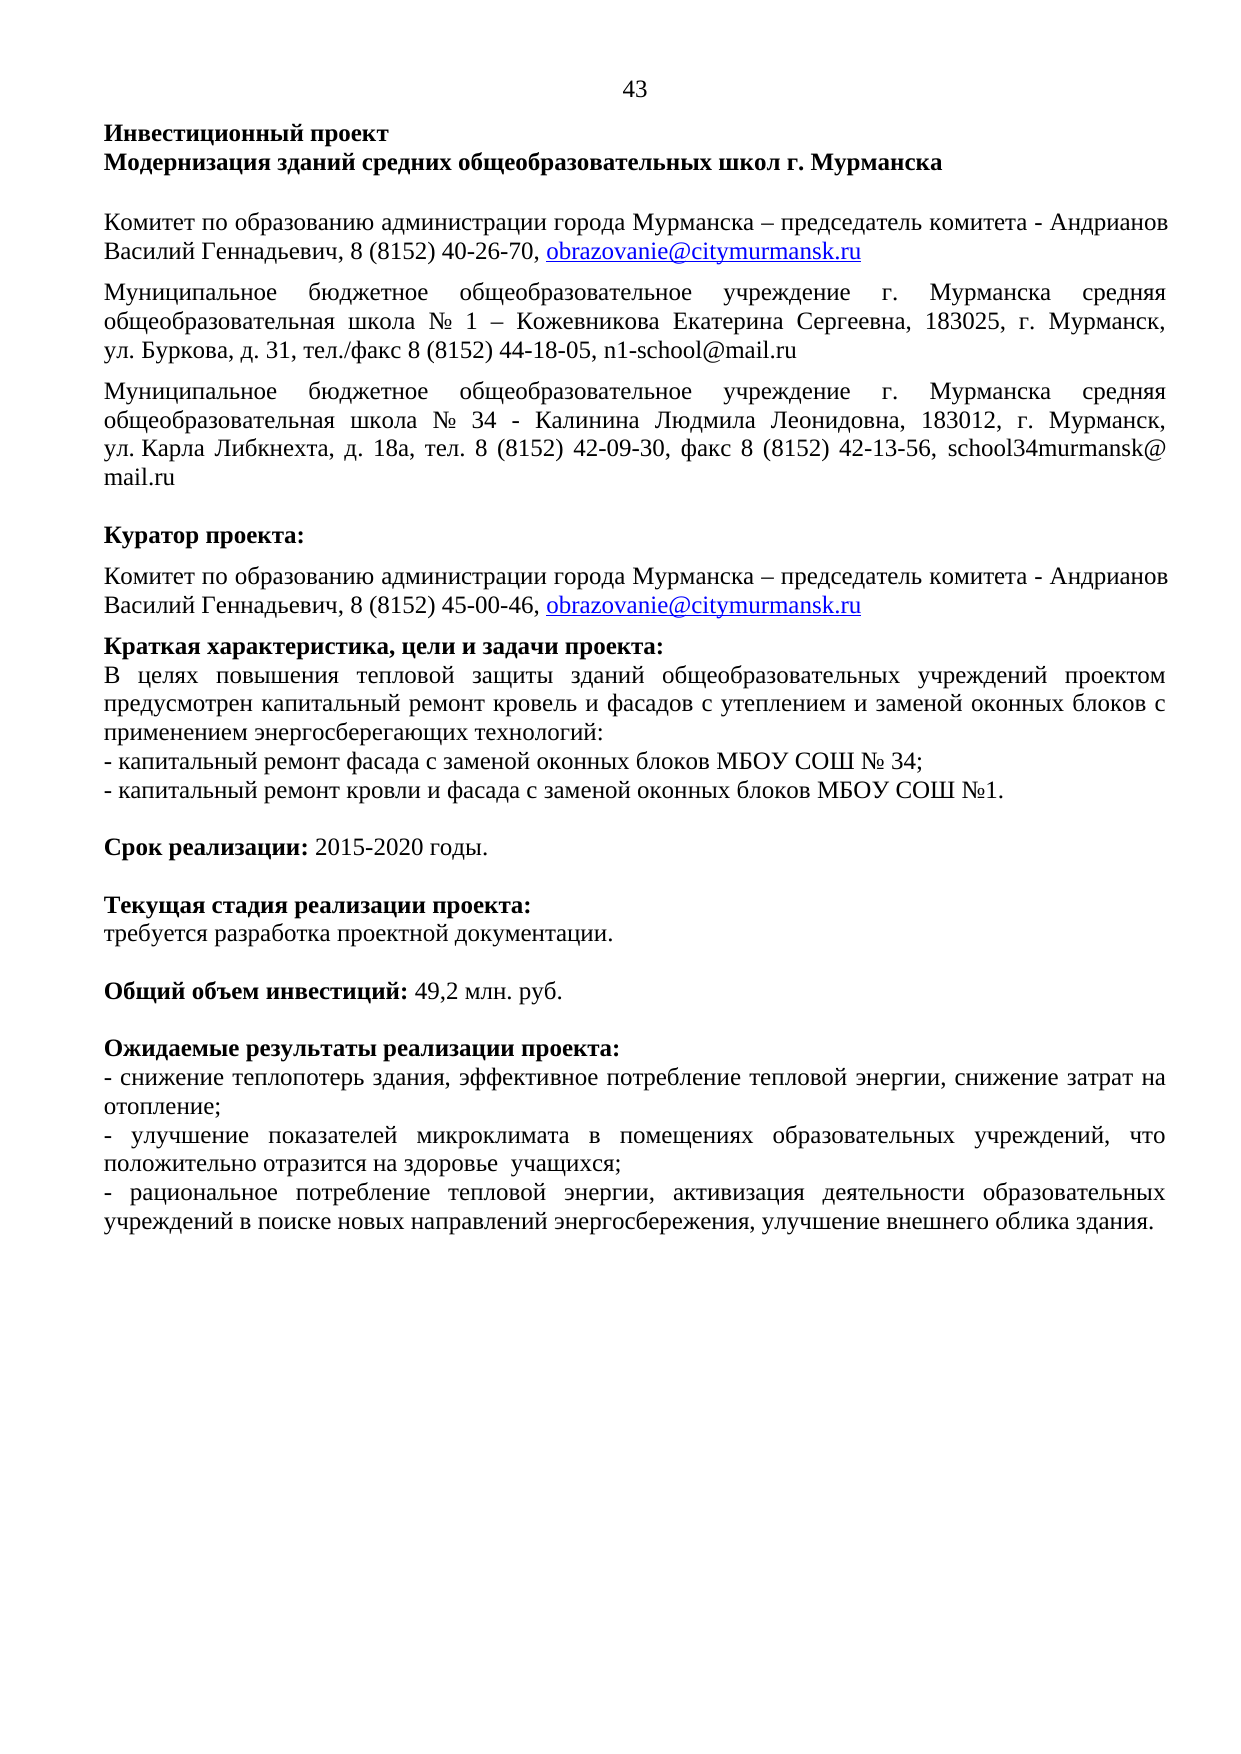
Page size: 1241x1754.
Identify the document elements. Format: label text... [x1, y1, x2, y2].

text Комитет по образованию администрации города Мурманска – председатель комитета - Андрианов Василий Геннадьевич, 8 (8152) 40-26-70, obrazovanie@citymurmansk.ru [103, 207, 1169, 265]
text Краткая характеристика, цели и задачи проекта: [103, 631, 1169, 660]
text Муниципальное бюджетное общеобразовательное учреждение г. Мурманска средняя общеобразовательная школа № 1 – Кожевникова Екатерина Сергеевна, 183025, г. Мурманск, ул. Буркова, д. 31, тел./факс 8 (8152) 44-18-05, n1-school@mail.ru [103, 277, 1167, 363]
text Текущая стадия реализации проекта: [103, 890, 1167, 918]
text требуется разработка проектной документации. [103, 918, 1167, 947]
text Срок реализации: 2015-2020 годы. [103, 832, 1167, 861]
text Комитет по образованию администрации города Мурманска – председатель комитета - Андрианов Василий Геннадьевич, 8 (8152) 45-00-46, obrazovanie@citymurmansk.ru [103, 561, 1169, 618]
text - улучшение показателей микроклимата в помещениях образовательных учреждений, что положительно отразится на здоровье учащихся; [103, 1120, 1167, 1177]
text - рациональное потребление тепловой энергии, активизация деятельности образовательных учреждений в поиске новых направлений энергосбережения, улучшение внешнего облика здания. [103, 1177, 1167, 1235]
text Инвестиционный проект [103, 118, 1167, 147]
text 2015-2020годы- капитальный ремонт кровли и фасада с заменой оконных блоков МБОУ СОШ №1. [103, 775, 1167, 803]
text - снижение теплопотерь здания, эффективное потребление тепловой энергии, снижение затрат на отопление; [103, 1062, 1167, 1120]
text Муниципальное бюджетное общеобразовательное учреждение г. Мурманска средняя общеобразовательная школа № 34 - Калинина Людмила Леонидовна, 183012, г. Мурманск, ул. Карла Либкнехта, д. 18а, тел. 8 (8152) 42-09-30, факс 8 (8152) 42-13-56, school34murmansk@ mail.ru [103, 376, 1167, 491]
text В целях повышения тепловой защиты зданий общеобразовательных учреждений проектом предусмотрен капитальный ремонт кровель и фасадов с утеплением и заменой оконных блоков с применением энергосберегающих технологий: [103, 660, 1167, 746]
text Куратор проекта: [103, 520, 1167, 548]
text Общий объем инвестиций: 49,2 млн. руб. [103, 976, 1167, 1005]
text Ожидаемые результаты реализации проекта: [103, 1033, 1167, 1062]
text Модернизация зданий средних общеобразовательных школ г. Мурманска [103, 147, 1167, 176]
text 2015 – 2020годы - капитальный ремонт фасада с заменой оконных блоков МБОУ СОШ № 34; [103, 746, 1167, 775]
